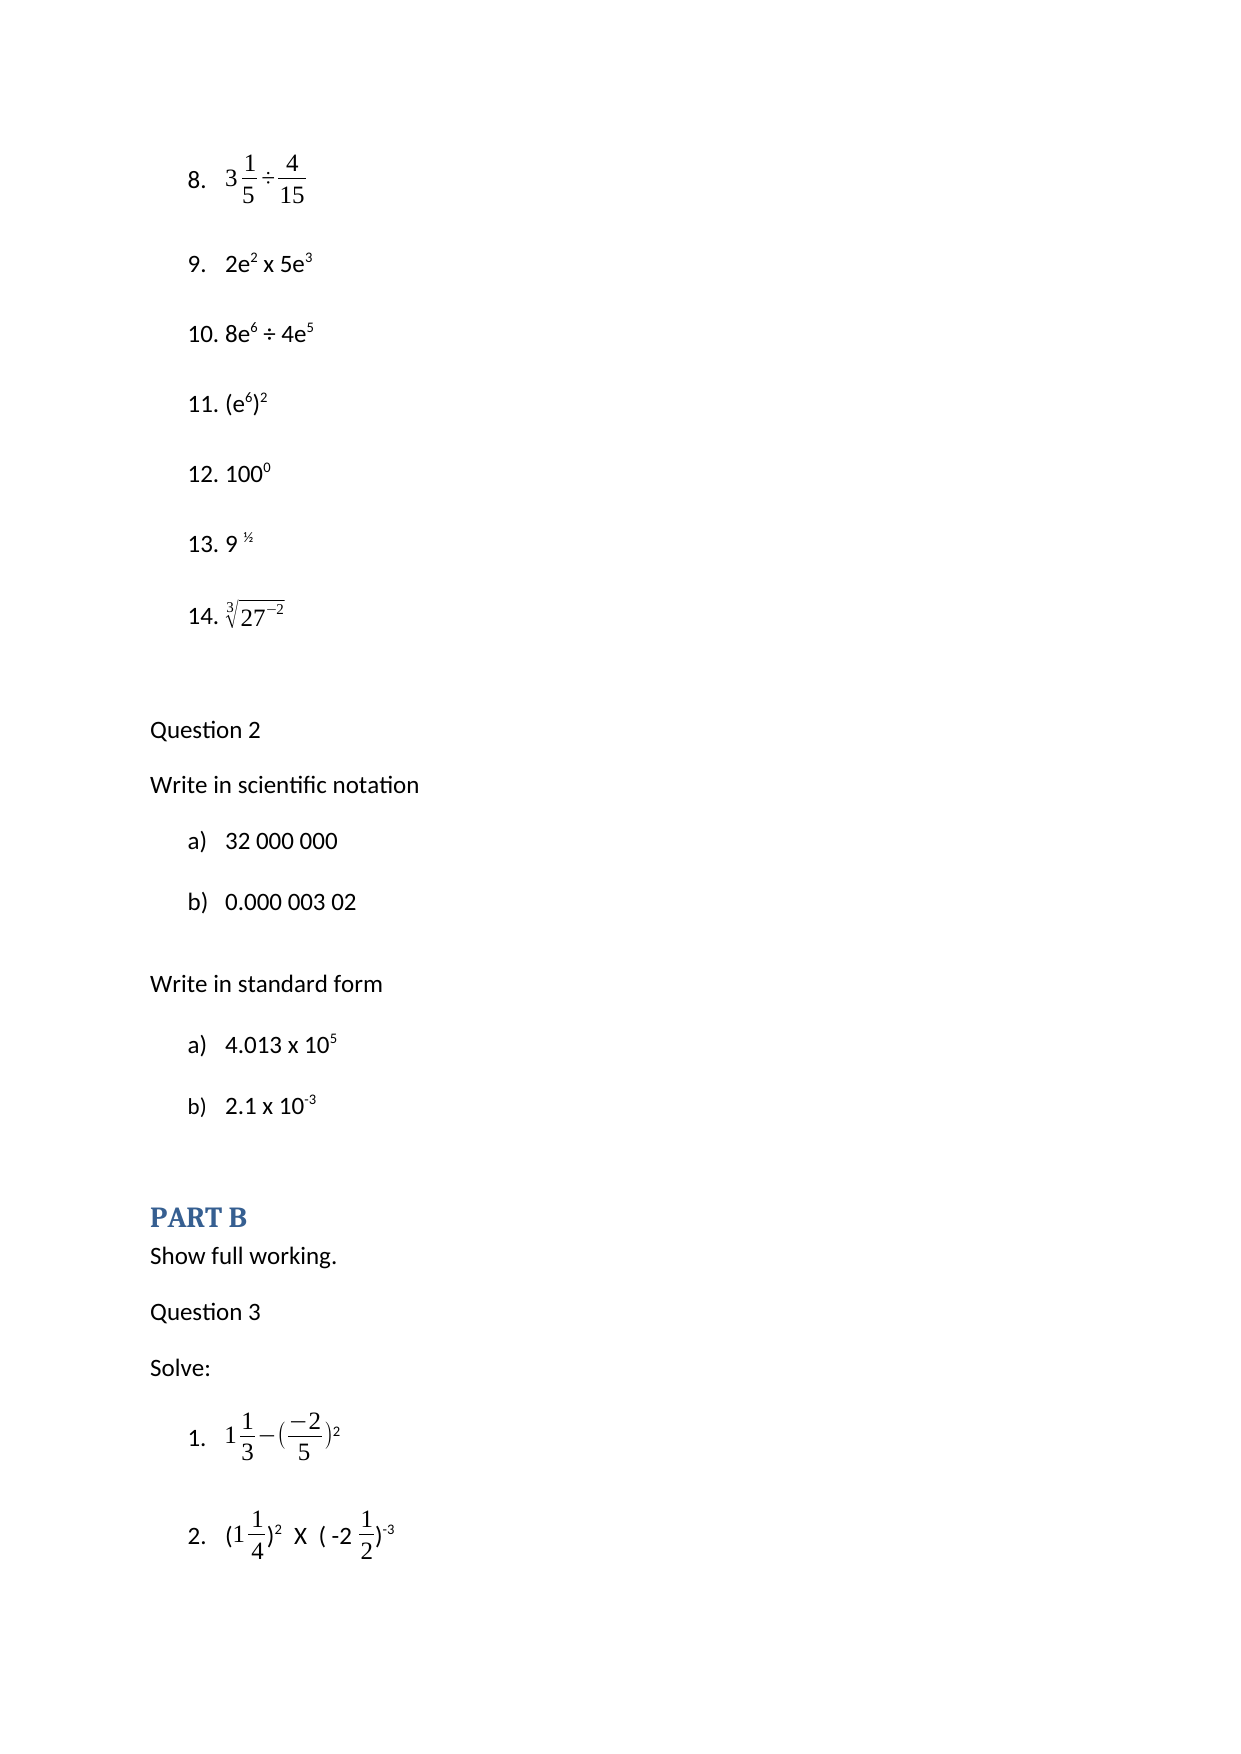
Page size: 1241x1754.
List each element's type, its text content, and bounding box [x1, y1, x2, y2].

list 1000 [187, 458, 1090, 489]
text Question 2 [150, 714, 1090, 744]
text Write in scientific notation [150, 769, 1090, 800]
list 4.013 x 105 [187, 1029, 1090, 1060]
list 2.1 x 10-3 [187, 1090, 1090, 1121]
text Write in standard form [150, 968, 1090, 999]
list 8e6 ÷ 4e5 [187, 318, 1090, 349]
text Show full working. [150, 1240, 1090, 1271]
list 2e2 x 5e3 [187, 248, 1090, 279]
text Question 3 [150, 1296, 1090, 1326]
list 0.000 003 02 [187, 886, 1090, 917]
list 9 ½ [187, 528, 1090, 559]
text Solve: [150, 1352, 1090, 1382]
list (e6)2 [187, 388, 1090, 419]
subtitle PART B [150, 1201, 1090, 1235]
list 32 000 000 [187, 825, 1090, 856]
list ()2 X ( -2 )-3 [187, 1506, 1090, 1565]
list 2 [187, 1407, 1090, 1466]
